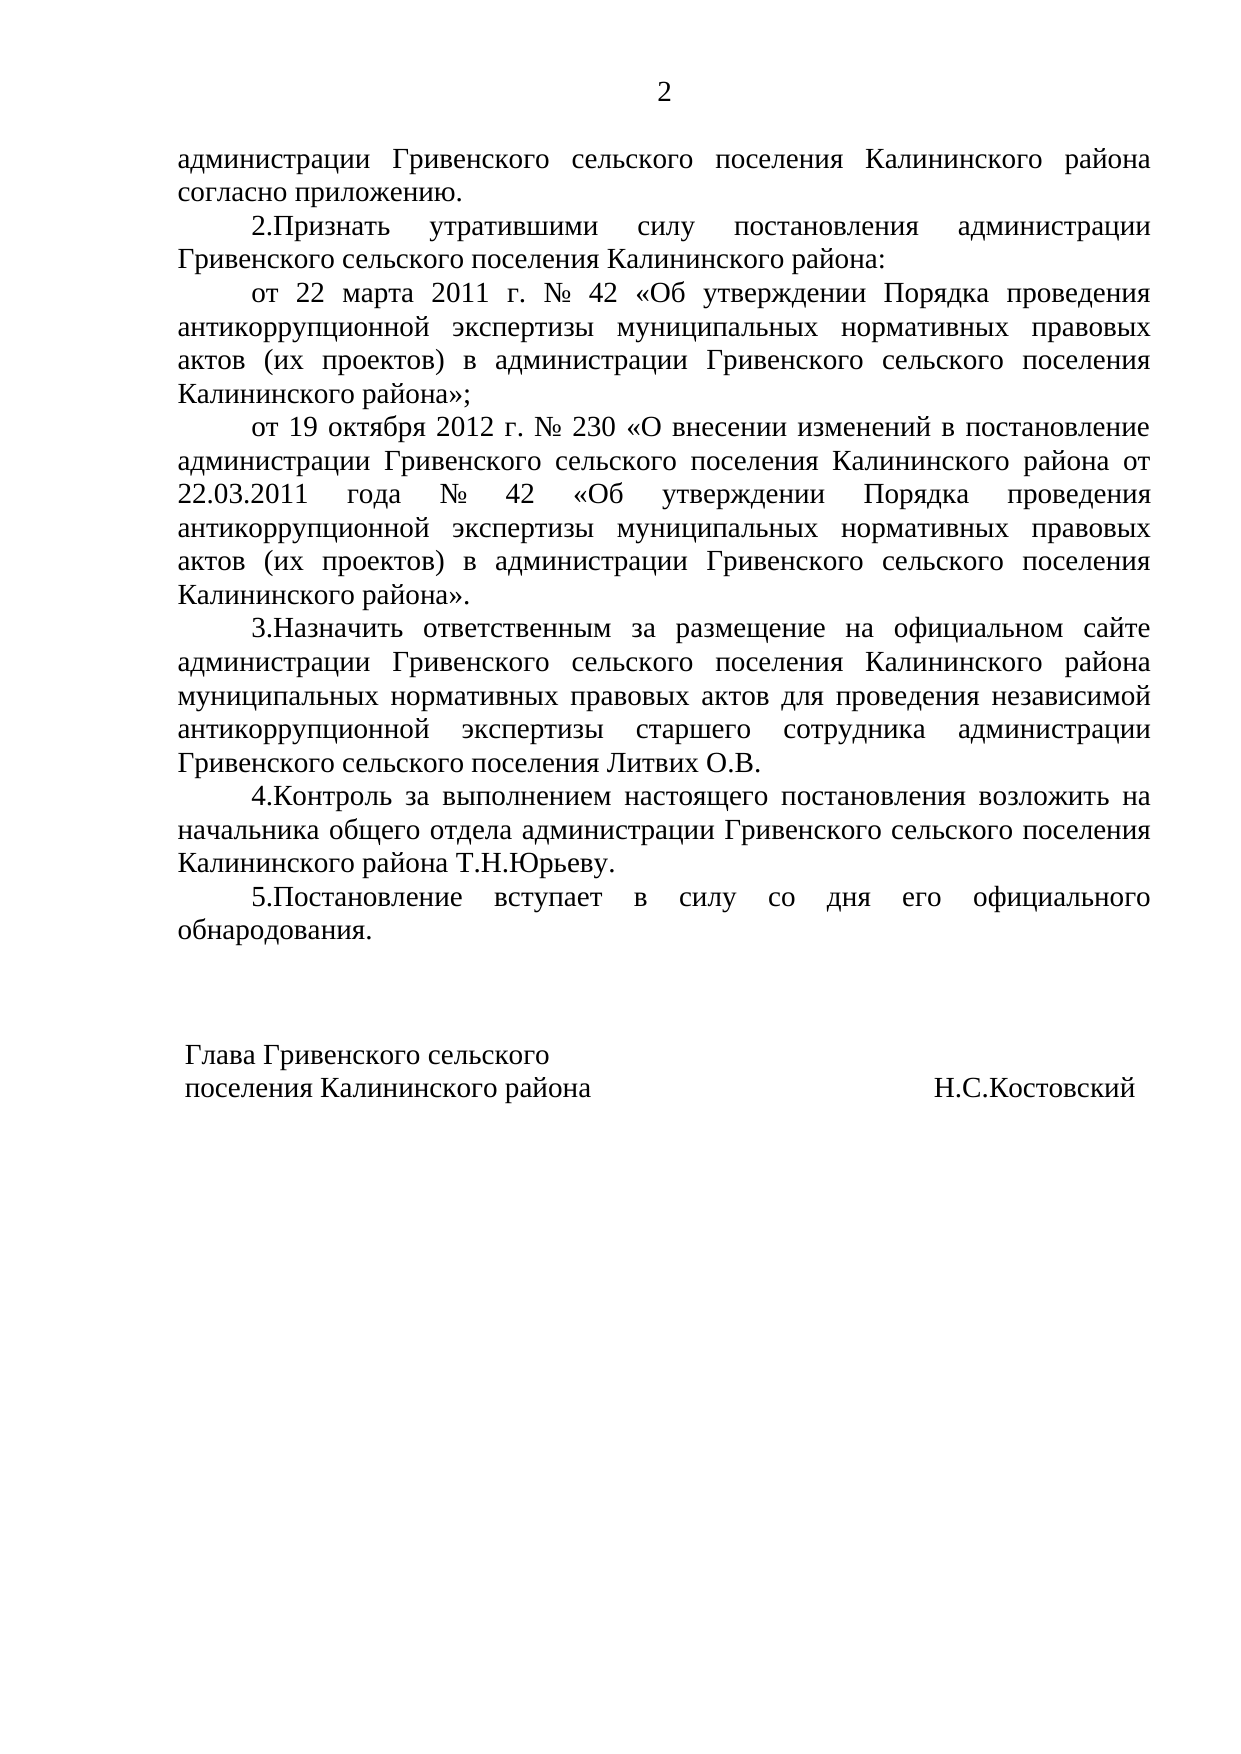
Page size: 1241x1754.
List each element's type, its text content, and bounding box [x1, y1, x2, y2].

text 2.Признать утратившими силу постановления администрации Гривенского сельского поселения Калининского района: [177, 208, 1152, 275]
text Глава Гривенского сельского [177, 1037, 1152, 1071]
text поселения Калининского района Н.С.Костовский [177, 1071, 1152, 1104]
text 5.Постановление вступает в силу со дня его официального обнародования. [177, 879, 1152, 946]
text 4.Контроль за выполнением настоящего постановления возложить на начальника общего отдела администрации Гривенского сельского поселения Калининского района Т.Н.Юрьеву. [177, 778, 1152, 879]
text от 22 марта 2011 г. № 42 «Об утверждении Порядка проведения антикоррупционной экспертизы муниципальных нормативных правовых актов (их проектов) в администрации Гривенского сельского поселения Калининского района»; [177, 275, 1152, 409]
text от 19 октября 2012 г. № 230 «О внесении изменений в постановление администрации Гривенского сельского поселения Калининского района от 22.03.2011 года № 42 «Об утверждении Порядка проведения антикоррупционной экспертизы муниципальных нормативных правовых актов (их проектов) в администрации Гривенского сельского поселения Калининского района». [177, 409, 1152, 611]
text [177, 141, 1152, 208]
text 3.Назначить ответственным за размещение на официальном сайте администрации Гривенского сельского поселения Калининского района муниципальных нормативных правовых актов для проведения независимой антикоррупционной экспертизы старшего сотрудника администрации Гривенского сельского поселения Литвих О.В. [177, 611, 1152, 778]
